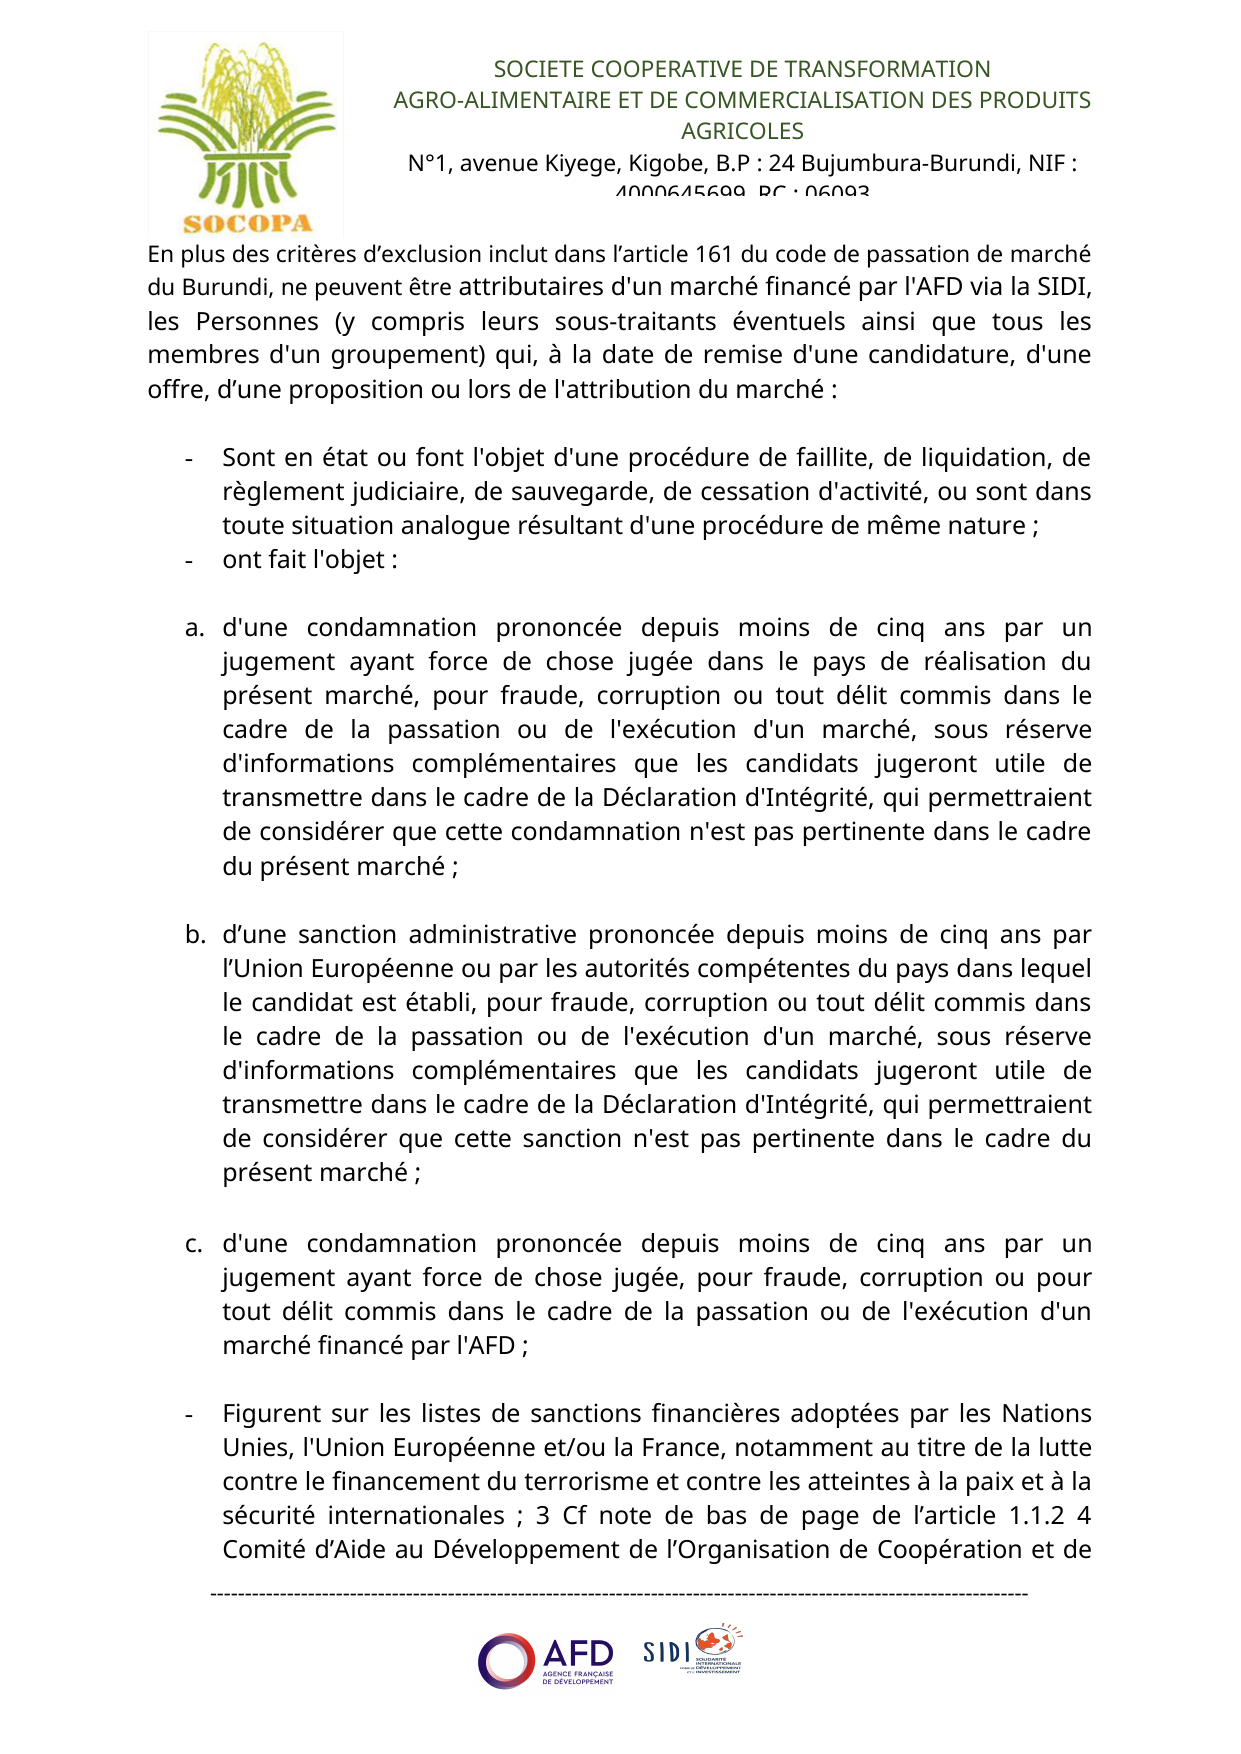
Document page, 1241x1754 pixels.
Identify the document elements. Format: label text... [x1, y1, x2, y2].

list Sont en état ou font l'objet d'une procédure de faillite, de liquidation, de règlement judiciaire, de sauvegarde, de cessation d'activité, ou sont dans toute situation analogue résultant d'une procédure de même nature ; [184, 439, 1093, 542]
list ont fait l'objet : [184, 542, 1093, 576]
picture [147, 30, 346, 238]
picture [474, 1607, 767, 1694]
text En plus des critères d’exclusion inclut dans l’article 161 du code de passation de marché du Burundi, ne peuvent être attributaires d'un marché financé par l'AFD via la SIDI, les Personnes (y compris leurs sous-traitants éventuels ainsi que tous les membres d'un groupement) qui, à la date de remise d'une candidature, d'une offre, d’une proposition ou lors de l'attribution du marché : [147, 238, 1093, 405]
list d’une sanction administrative prononcée depuis moins de cinq ans par l’Union Européenne ou par les autorités compétentes du pays dans lequel le candidat est établi, pour fraude, corruption ou tout délit commis dans le cadre de la passation ou de l'exécution d'un marché, sous réserve d'informations complémentaires que les candidats jugeront utile de transmettre dans le cadre de la Déclaration d'Intégrité, qui permettraient de considérer que cette sanction n'est pas pertinente dans le cadre du présent marché ; [184, 916, 1093, 1189]
list d'une condamnation prononcée depuis moins de cinq ans par un jugement ayant force de chose jugée, pour fraude, corruption ou pour tout délit commis dans le cadre de la passation ou de l'exécution d'un marché financé par l'AFD ; [184, 1226, 1093, 1362]
list d'une condamnation prononcée depuis moins de cinq ans par un jugement ayant force de chose jugée dans le pays de réalisation du présent marché, pour fraude, corruption ou tout délit commis dans le cadre de la passation ou de l'exécution d'un marché, sous réserve d'informations complémentaires que les candidats jugeront utile de transmettre dans le cadre de la Déclaration d'Intégrité, qui permettraient de considérer que cette condamnation n'est pas pertinente dans le cadre du présent marché ; [184, 610, 1093, 882]
